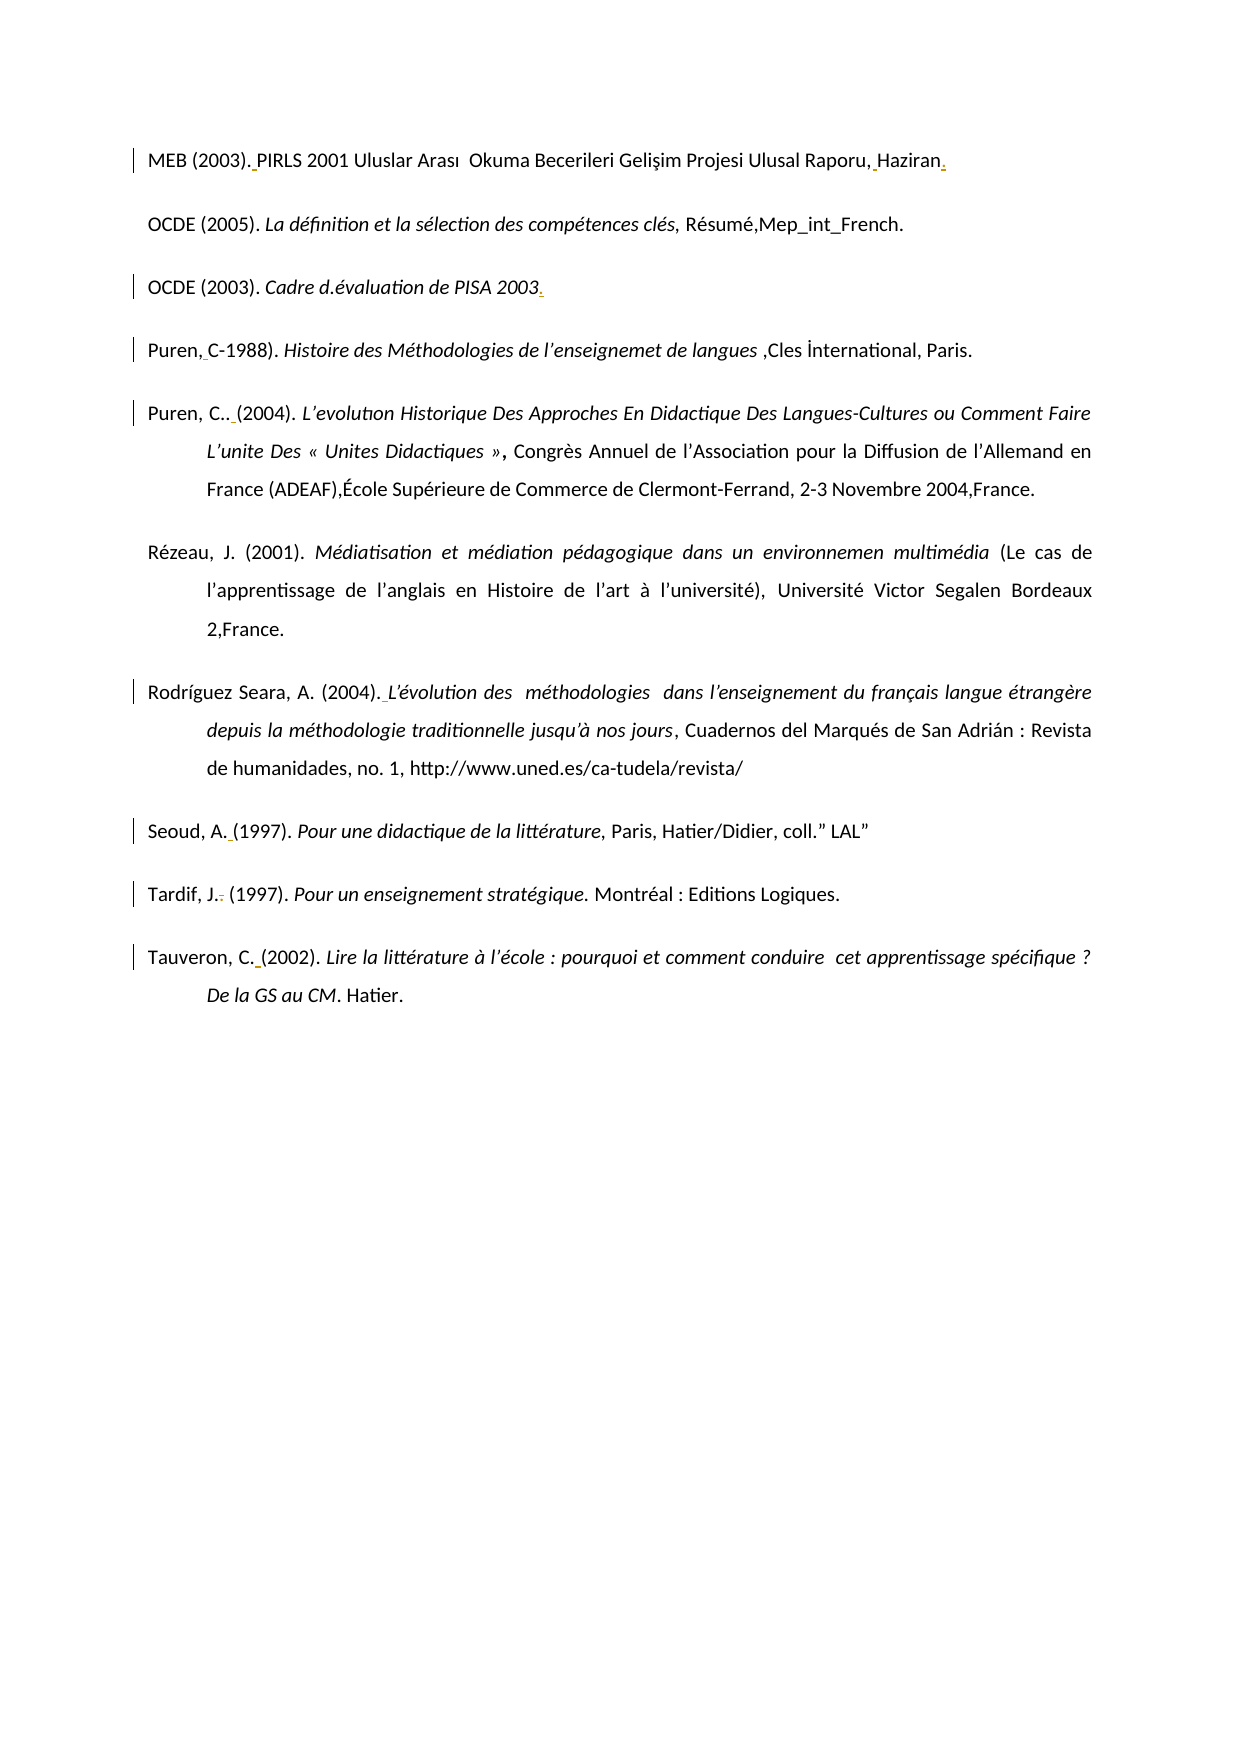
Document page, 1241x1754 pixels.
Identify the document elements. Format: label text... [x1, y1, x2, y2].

text Rézeau, J. (2001). Médiatisation et médiation pédagogique dans un environnemen multimédia (Le cas de l’apprentissage de l’anglais en Histoire de l’art à l’université), Université Victor Segalen Bordeaux 2,France. [148, 539, 1093, 641]
text Puren, C..(2004). L’evolutıon Historique Des Approches En Didactique Des Langues-Cultures ou Comment Faire L’unite Des « Unites Didactiques », Congrès Annuel de l’Association pour la Diffusion de l’Allemand en France (ADEAF),École Supérieure de Commerce de Clermont-Ferrand, 2-3 Novembre 2004,France. [148, 400, 1093, 502]
text Tauveron, C.(2002). Lire la littérature à l’école : pourquoi et comment conduire cet apprentissage spécifique ? De la GS au CM. Hatier. [148, 944, 1093, 1008]
text Puren,C-1988). Histoire des Méthodologies de l’enseignemet de langues ,Cles İnternational, Paris. [148, 337, 1093, 362]
text OCDE (2003). Cadre d.évaluation de PISA 2003 [148, 274, 1093, 299]
text OCDE (2005). La définition et la sélection des compétences clés, Résumé,Mep_int_French. [148, 211, 1093, 236]
text Seoud, A.(1997). Pour une didactique de la littérature, Paris, Hatier/Didier, coll.” LAL” [148, 818, 1093, 844]
text Rodríguez Seara, A. (2004).L’évolution des méthodologies dans l’enseignement du français langue étrangère depuis la méthodologie traditionnelle jusqu’à nos jours, Cuadernos del Marqués de San Adrián : Revista de humanidades, no. 1, http://www.uned.es/ca-tudela/revista/ [148, 679, 1093, 781]
text Tardif, J. (1997). Pour un enseignement stratégique. Montréal : Editions Logiques. [148, 881, 1093, 907]
text MEB (2003).PIRLS 2001 Uluslar Arası Okuma Becerileri Gelişim Projesi Ulusal Raporu,Haziran [148, 148, 1093, 173]
